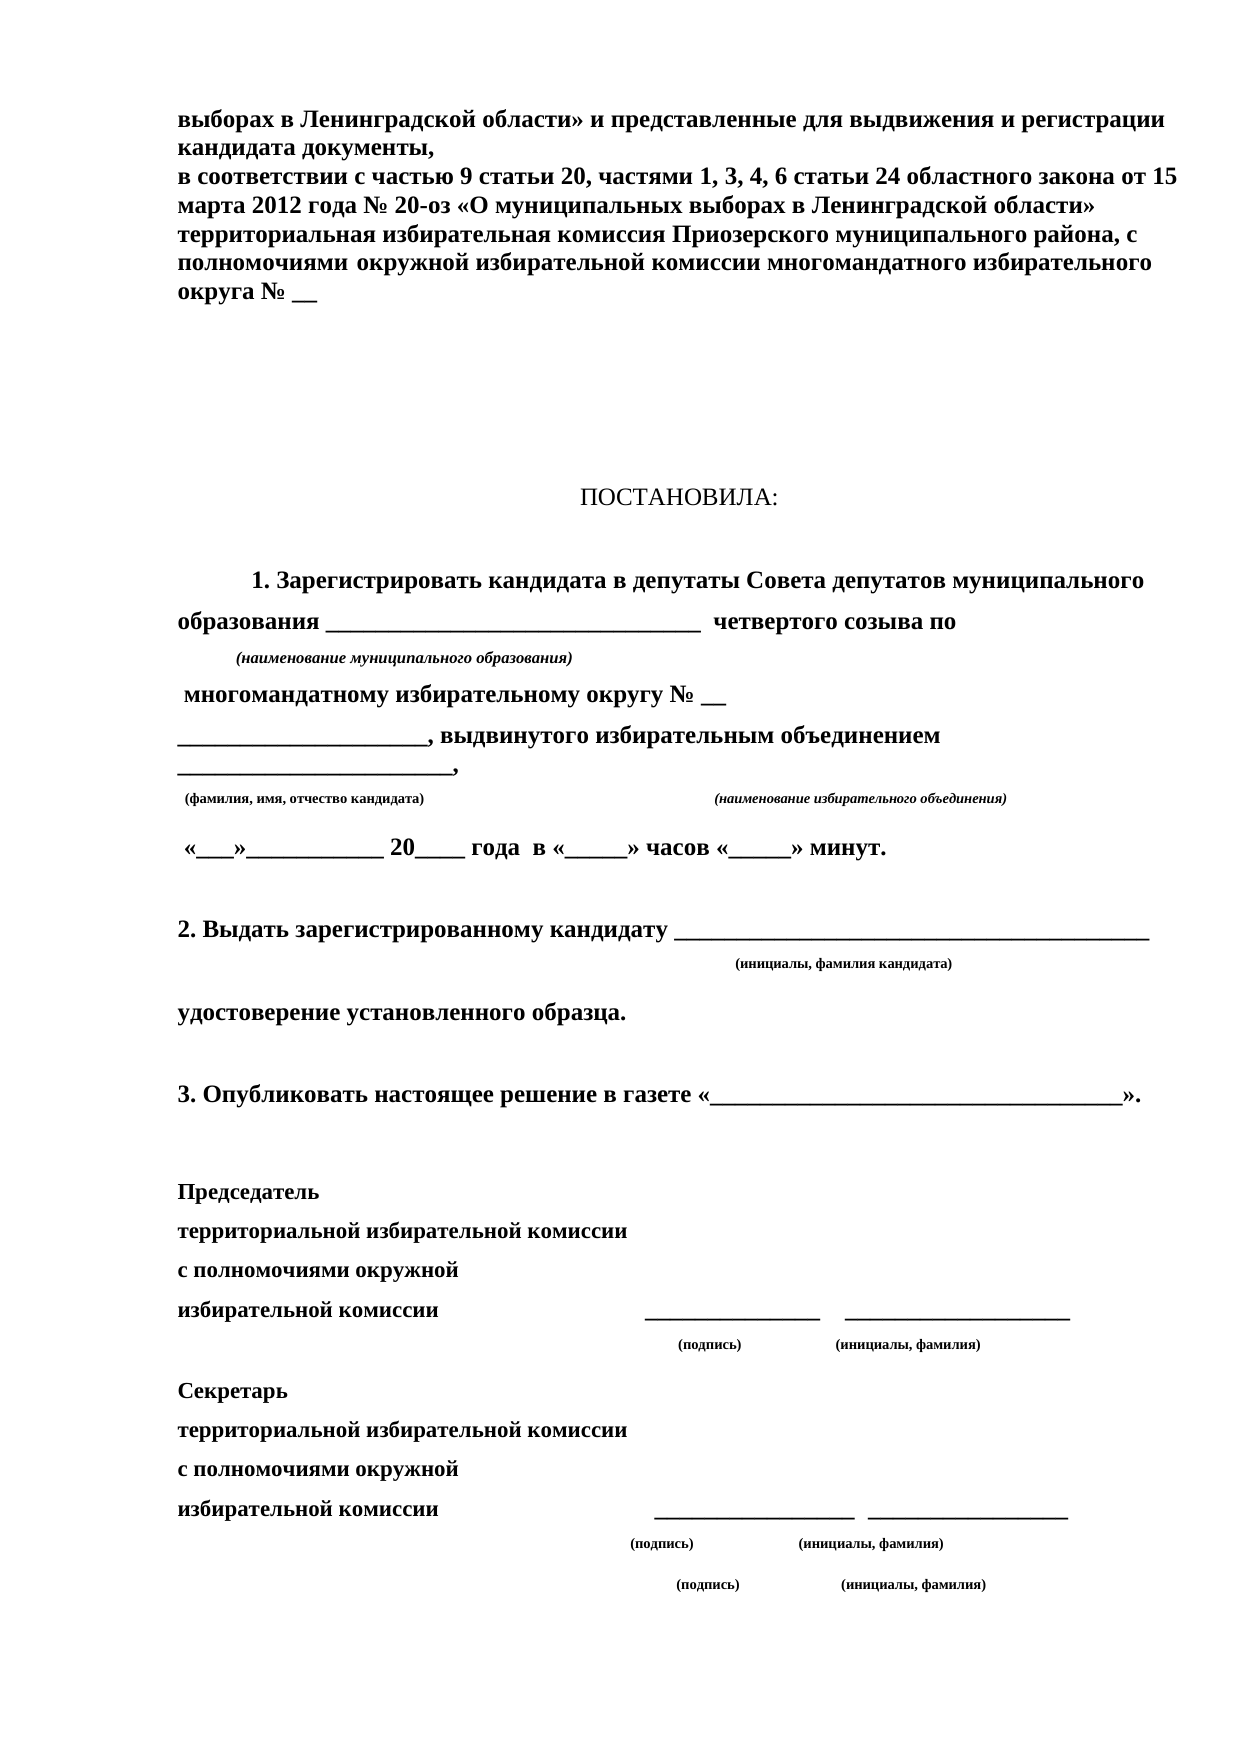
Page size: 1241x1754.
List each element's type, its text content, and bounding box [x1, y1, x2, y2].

text (фамилия, имя, отчество кандидата) (наименование избирательного объединения) [177, 790, 1181, 819]
text территориальной избирательной комиссии [177, 1416, 1181, 1442]
text многомандатному избирательному округу № __ [177, 679, 1181, 708]
text территориальной избирательной комиссии [177, 1217, 1181, 1243]
text образования ______________________________ четвертого созыва по [177, 606, 1181, 635]
text 3. Опубликовать настоящее решение в газете «_________________________________». [177, 1079, 1181, 1108]
text (инициалы, фамилия кандидата) [177, 955, 1181, 984]
text с полномочиями окружной [177, 1256, 1181, 1282]
text избирательной комиссии ______________ __________________ [177, 1294, 1181, 1323]
text (наименование муниципального образования) [177, 647, 1181, 667]
text Секретарь [177, 1377, 1181, 1403]
text Председатель [177, 1178, 1181, 1204]
text «___»___________ 20____ года в «_____» часов «_____» минут. [177, 832, 1181, 860]
text (подпись) (инициалы, фамилия) [177, 1336, 1181, 1364]
text ПОСТАНОВИЛА: [177, 482, 1181, 511]
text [177, 104, 1181, 305]
text (подпись) (инициалы, фамилия) [177, 1535, 1181, 1563]
text (подпись) (инициалы, фамилия) [177, 1576, 1181, 1605]
text 2. Выдать зарегистрированному кандидату ______________________________________ [177, 914, 1181, 943]
text избирательной комиссии ________________ ________________ [177, 1493, 1181, 1522]
text ____________________, выдвинутого избирательным объединением ______________________, [177, 720, 1181, 778]
text с полномочиями окружной [177, 1455, 1181, 1481]
text 1. Зарегистрировать кандидата в депутаты Совета депутатов муниципального [177, 565, 1181, 594]
text удостоверение установленного образца. [177, 997, 1181, 1025]
